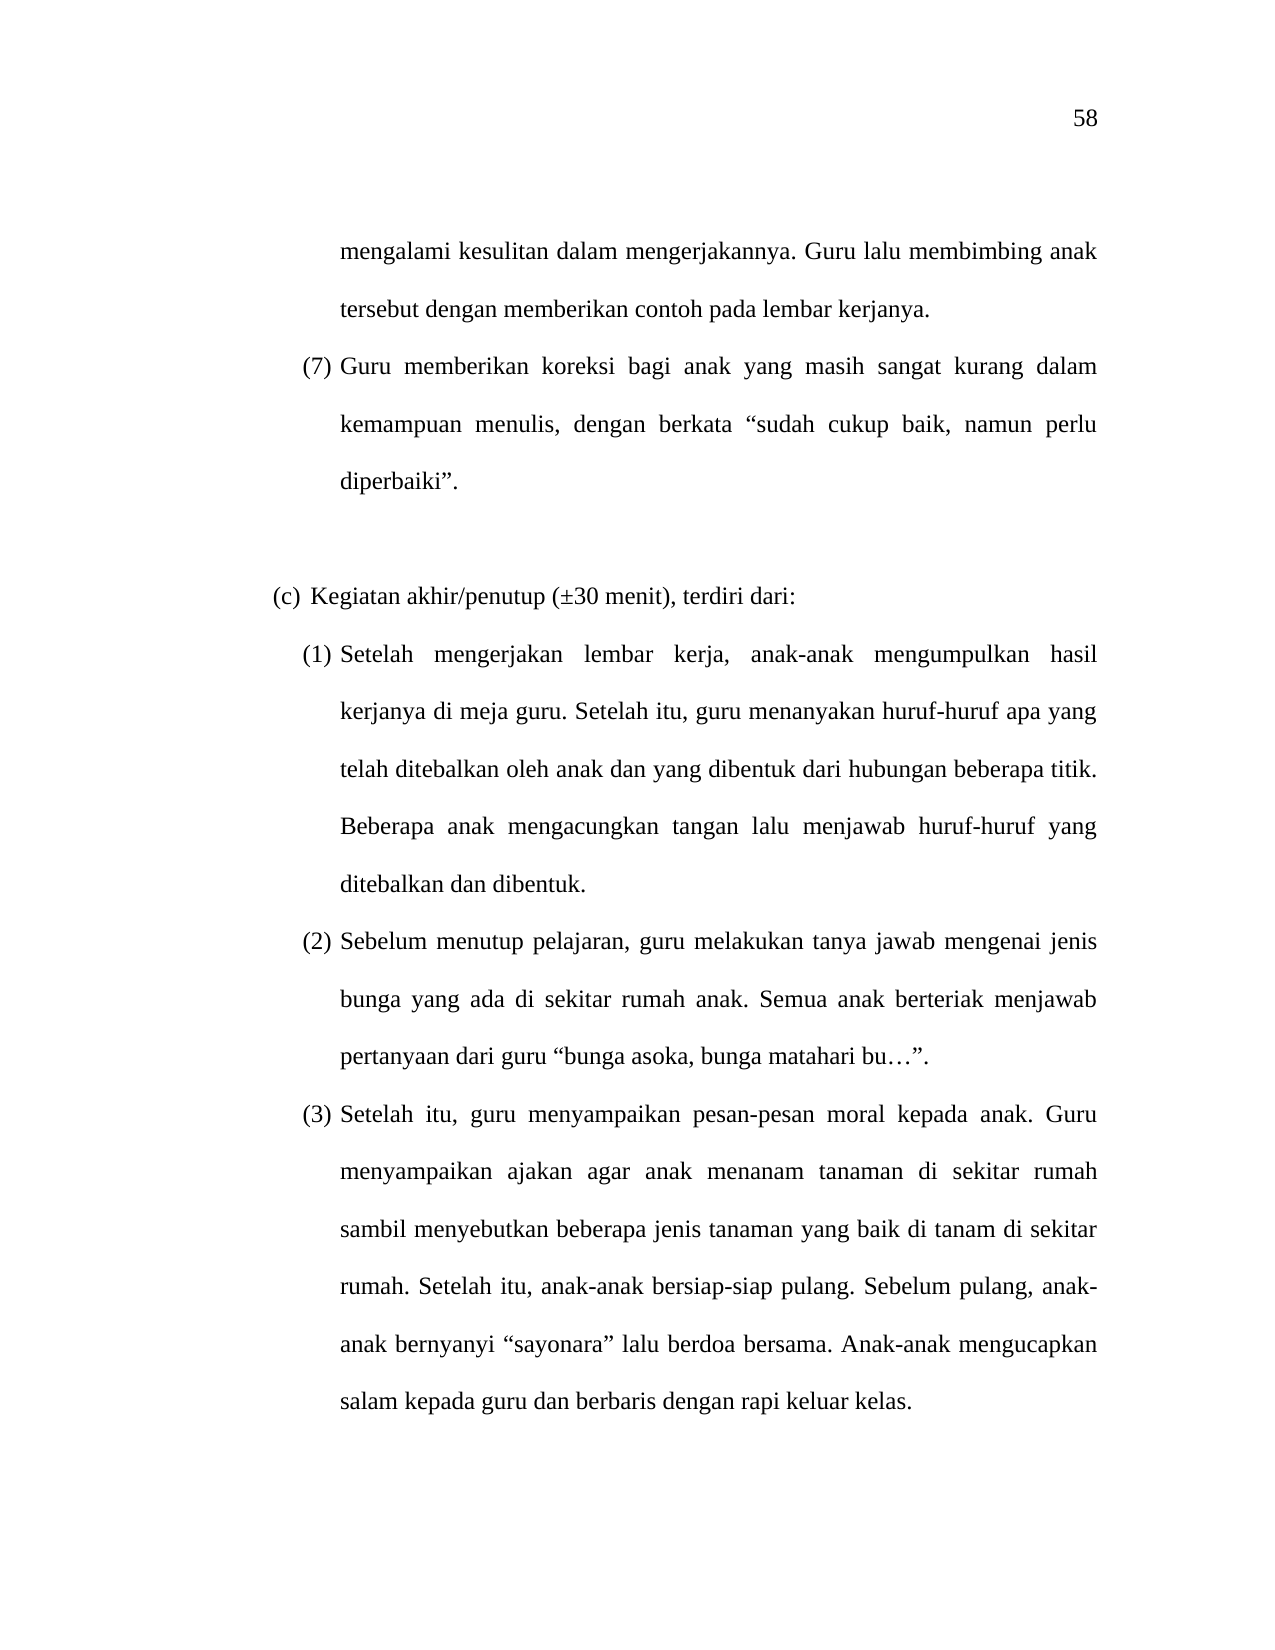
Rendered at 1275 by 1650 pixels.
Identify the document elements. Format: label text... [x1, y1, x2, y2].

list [302, 236, 1098, 322]
list Kegiatan akhir/penutup (±30 menit), terdiri dari: [273, 581, 1098, 610]
list Setelah itu, guru menyampaikan pesan-pesan moral kepada anak. Guru menyampaikan ajakan agar anak menanam tanaman di sekitar rumah sambil menyebutkan beberapa jenis tanaman yang baik di tanam di sekitar rumah. Setelah itu, anak-anak bersiap-siap pulang. Sebelum pulang, anak-anak bernyanyi “sayonara” lalu berdoa bersama. Anak-anak mengucapkan salam kepada guru dan berbaris dengan rapi keluar kelas. [302, 1099, 1098, 1415]
list Sebelum menutup pelajaran, guru melakukan tanya jawab mengenai jenis bunga yang ada di sekitar rumah anak. Semua anak berteriak menjawab pertanyaan dari guru “bunga asoka, bunga matahari bu…”. [302, 926, 1098, 1070]
list Guru memberikan koreksi bagi anak yang masih sangat kurang dalam kemampuan menulis, dengan berkata “sudah cukup baik, namun perlu diperbaiki”. [302, 351, 1098, 495]
list Setelah mengerjakan lembar kerja, anak-anak mengumpulkan hasil kerjanya di meja guru. Setelah itu, guru menanyakan huruf-huruf apa yang telah ditebalkan oleh anak dan yang dibentuk dari hubungan beberapa titik. Beberapa anak mengacungkan tangan lalu menjawab huruf-huruf yang ditebalkan dan dibentuk. [302, 639, 1098, 897]
